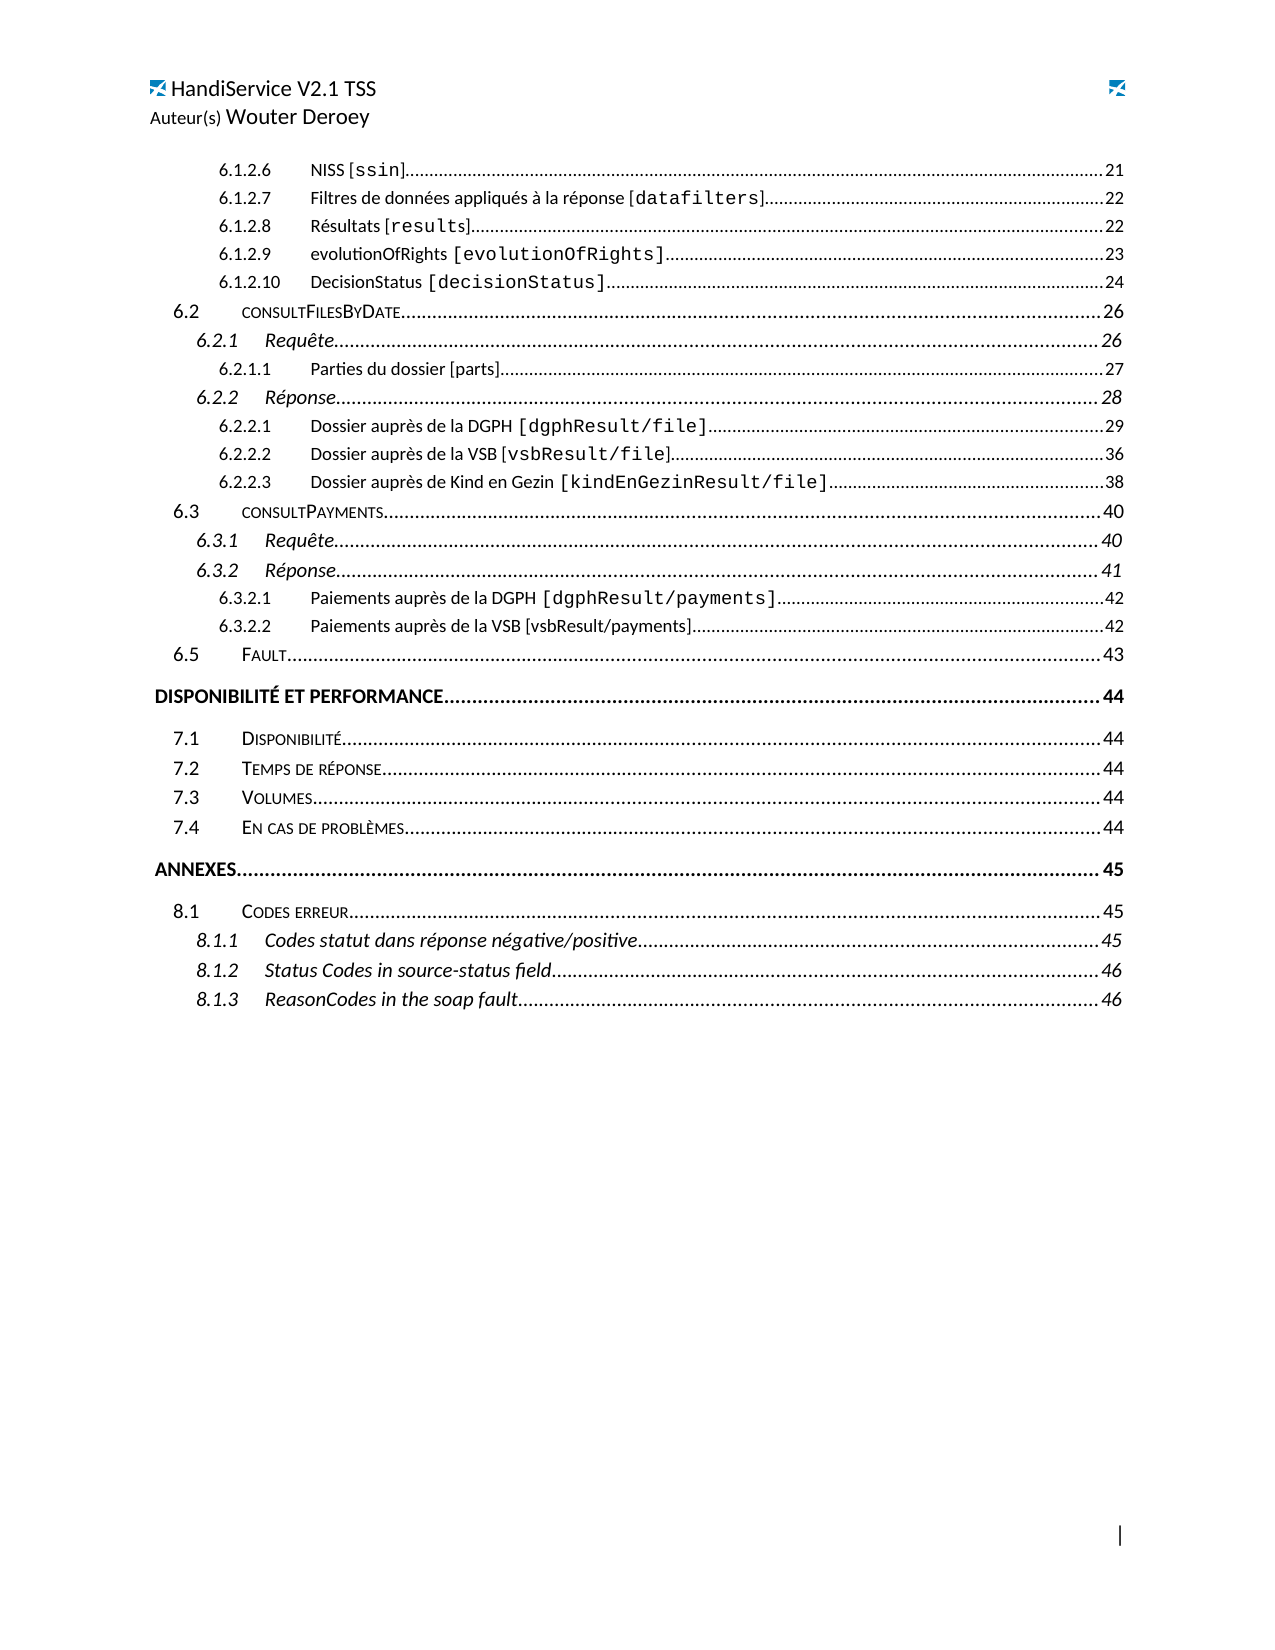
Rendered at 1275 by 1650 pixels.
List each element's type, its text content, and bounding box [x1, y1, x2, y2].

text 6.2.2 Réponse 28 [196, 384, 1125, 409]
text 8.1.3 ReasonCodes in the soap fault 46 [196, 987, 1125, 1012]
picture [1109, 83, 1125, 96]
text 6.3.2.1 Paiements auprès de la DGPH [dgphResult/payments] 42 [219, 587, 1125, 610]
text 6.3 consultPayments 40 [173, 498, 1125, 523]
text 7.4 En cas de problèmes 44 [173, 814, 1125, 839]
text 8.1.2 Status Codes in source-status field 46 [196, 957, 1125, 982]
text 6.3.1 Requête 40 [196, 527, 1125, 553]
text 7.3 Volumes 44 [173, 784, 1125, 810]
text Annexes 45 [150, 856, 1125, 882]
text Disponibilité et performance 44 [150, 684, 1125, 709]
text 7.2 Temps de réponse 44 [173, 755, 1125, 780]
text 6.2 consultFilesByDate 26 [173, 298, 1125, 323]
text 6.1.2.8 Résultats [results] 22 [219, 214, 1125, 238]
text 6.1.2.10 DecisionStatus [decisionStatus] 24 [219, 270, 1125, 294]
text 6.1.2.7 Filtres de données appliqués à la réponse [datafilters] 22 [219, 186, 1125, 210]
text 6.3.2 Réponse 41 [196, 557, 1125, 582]
text 8.1.1 Codes statut dans réponse négative/positive 45 [196, 927, 1125, 953]
text 8.1 Codes erreur 45 [173, 898, 1125, 923]
text 6.2.2.3 Dossier auprès de Kind en Gezin [kindEnGezinResult/file] 38 [219, 470, 1125, 494]
text 6.2.1.1 Parties du dossier [parts] 27 [219, 357, 1125, 380]
text 6.1.2.6 NISS [ssin] 21 [219, 158, 1125, 182]
text 7.1 Disponibilité 44 [173, 725, 1125, 751]
text 6.2.2.2 Dossier auprès de la VSB [vsbResult/file] 36 [219, 442, 1125, 466]
text 6.1.2.9 evolutionOfRights [evolutionOfRights] 23 [219, 242, 1125, 266]
text 6.5 Fault 43 [173, 642, 1125, 667]
text 6.2.1 Requête 26 [196, 327, 1125, 353]
picture [150, 85, 166, 96]
text 6.3.2.2 Paiements auprès de la VSB [vsbResult/payments] 42 [219, 614, 1125, 637]
text 6.2.2.1 Dossier auprès de la DGPH [dgphResult/file] 29 [219, 414, 1125, 438]
